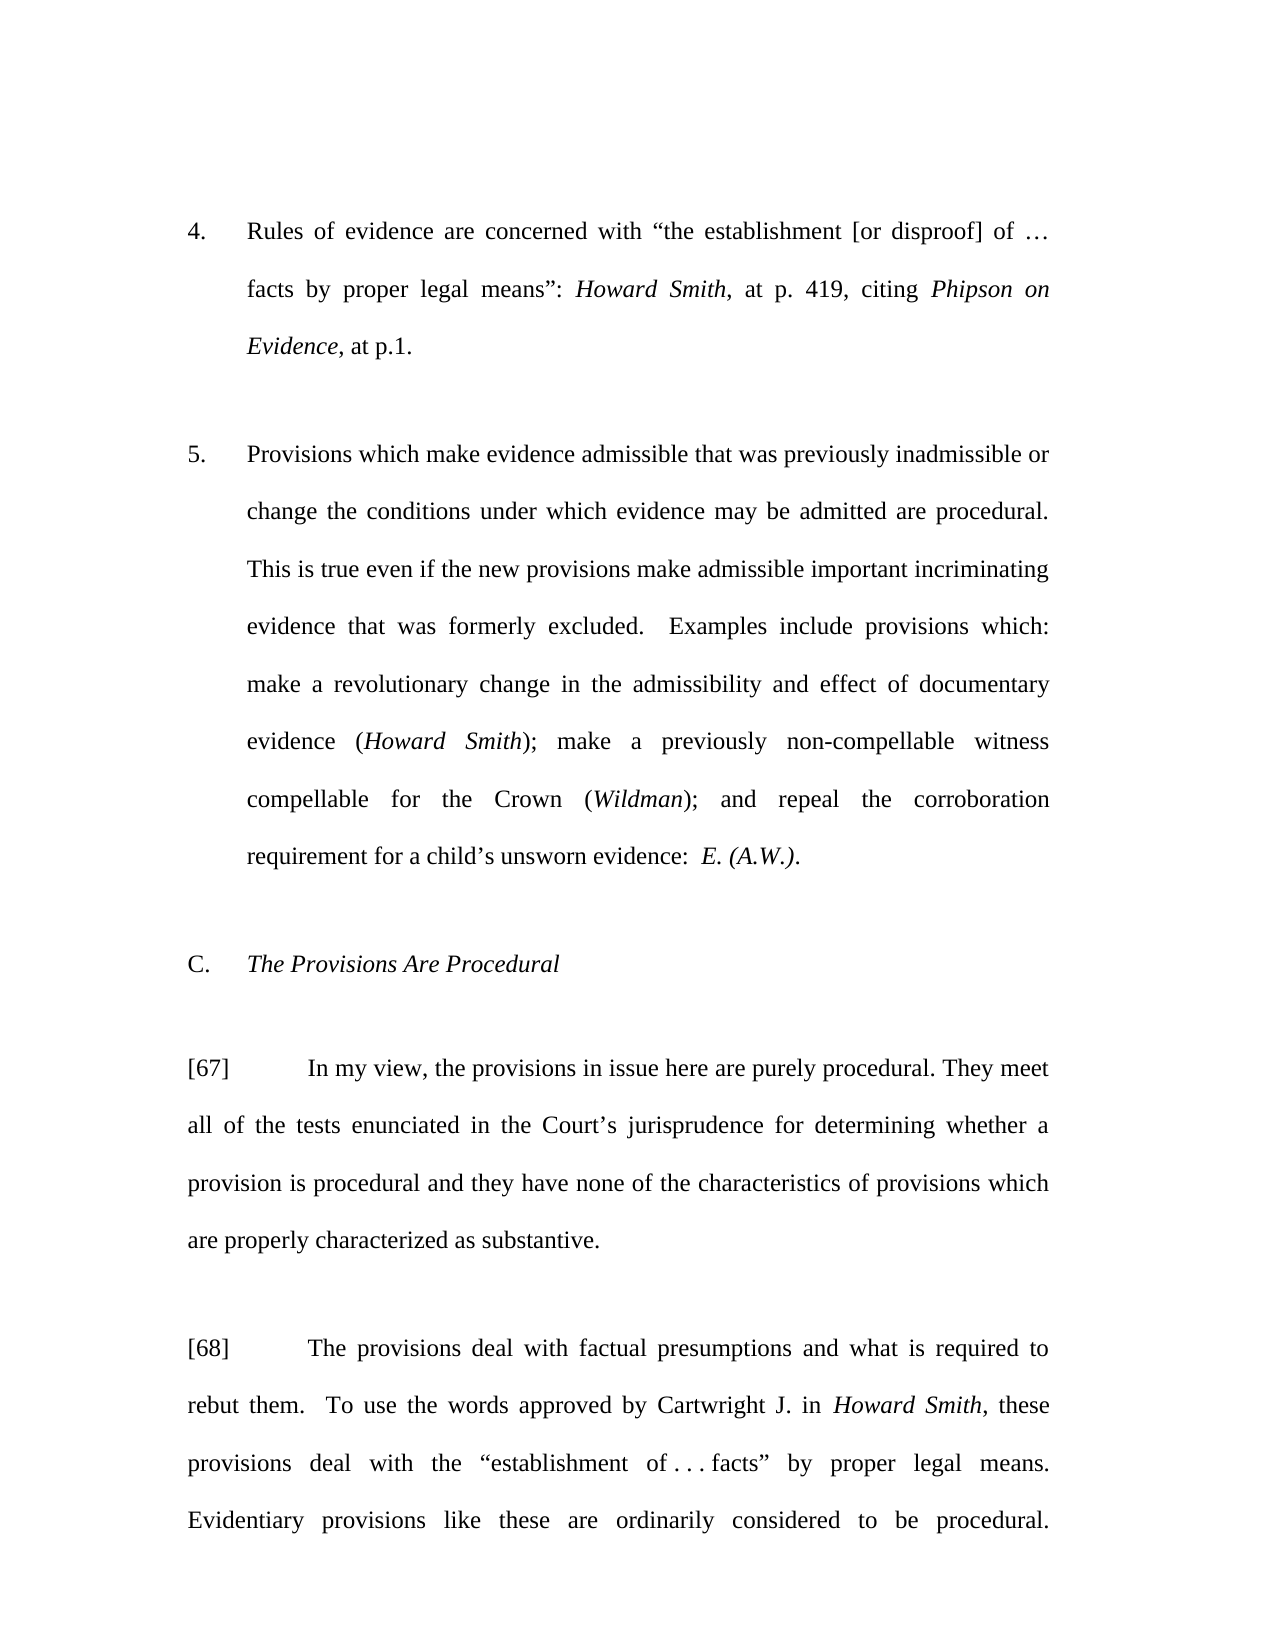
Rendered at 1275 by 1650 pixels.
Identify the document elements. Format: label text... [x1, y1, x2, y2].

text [187, 1333, 1050, 1534]
text In my view, the provisions in issue here are purely procedural. They meet all of the tests enunciated in the Court’s jurisprudence for determining whether a provision is procedural and they have none of the characteristics of provisions which are properly characterized as substantive. [187, 1053, 1050, 1254]
list Rules of evidence are concerned with “the establishment [or disproof] of … facts by proper legal means”: Howard Smith, at p. 419, citing Phipson on Evidence, at p.1. [187, 216, 1050, 360]
list Provisions which make evidence admissible that was previously inadmissible or change the conditions under which evidence may be admitted are procedural. This is true even if the new provisions make admissible important incriminating evidence that was formerly excluded. Examples include provisions which: make a revolutionary change in the admissibility and effect of documentary evidence (Howard Smith); make a previously non-compellable witness compellable for the Crown (Wildman); and repeal the corroboration requirement for a child’s unsworn evidence: E. (A.W.). [187, 439, 1050, 870]
title C. The Provisions Are Procedural [187, 949, 1050, 978]
